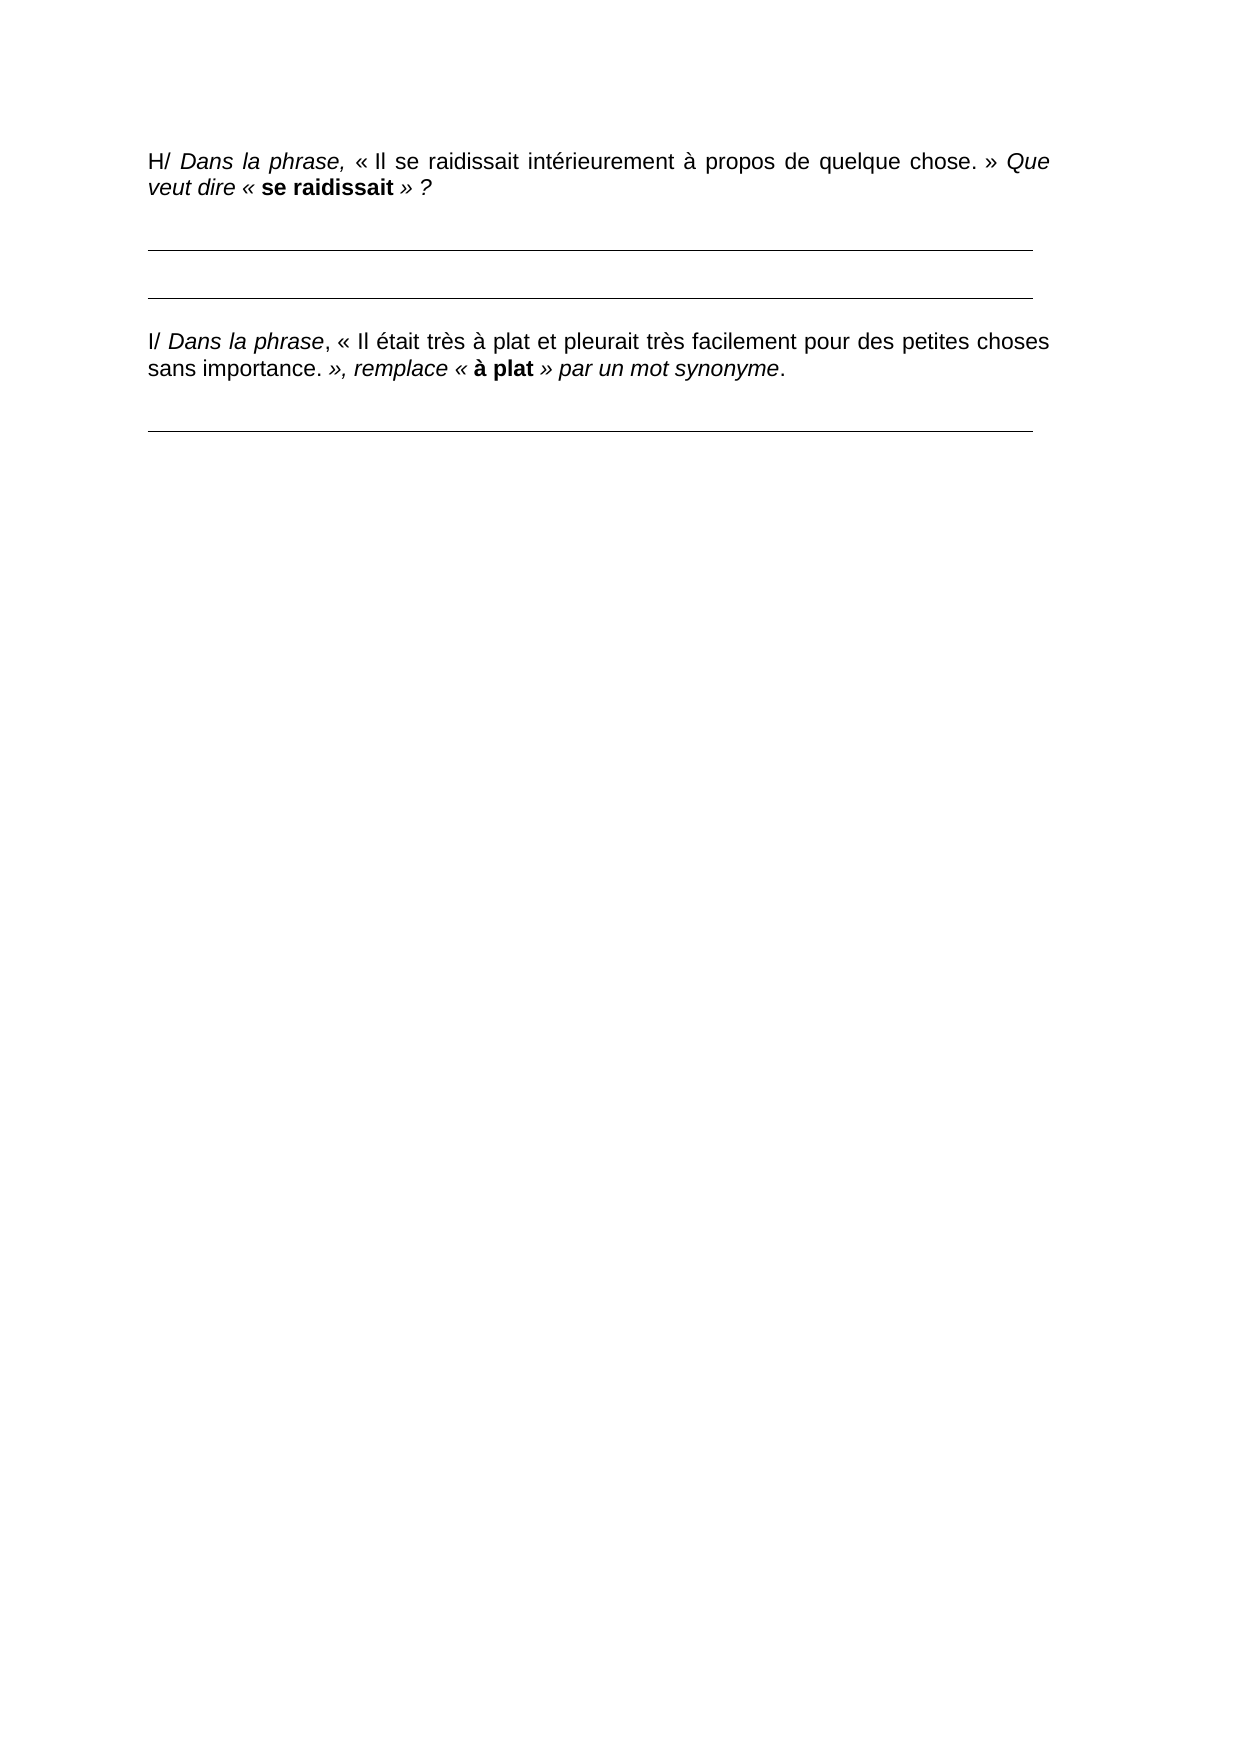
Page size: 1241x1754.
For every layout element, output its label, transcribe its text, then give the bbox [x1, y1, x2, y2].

text I/ Dans la phrase, « Il était très à plat et pleurait très facilement pour des petites choses sans importance. », remplace « à plat » par un mot synonyme. [148, 328, 1050, 381]
text H/ Dans la phrase, « Il se raidissait intérieurement à propos de quelque chose. » Que veut dire « se raidissait » ? [148, 148, 1050, 200]
